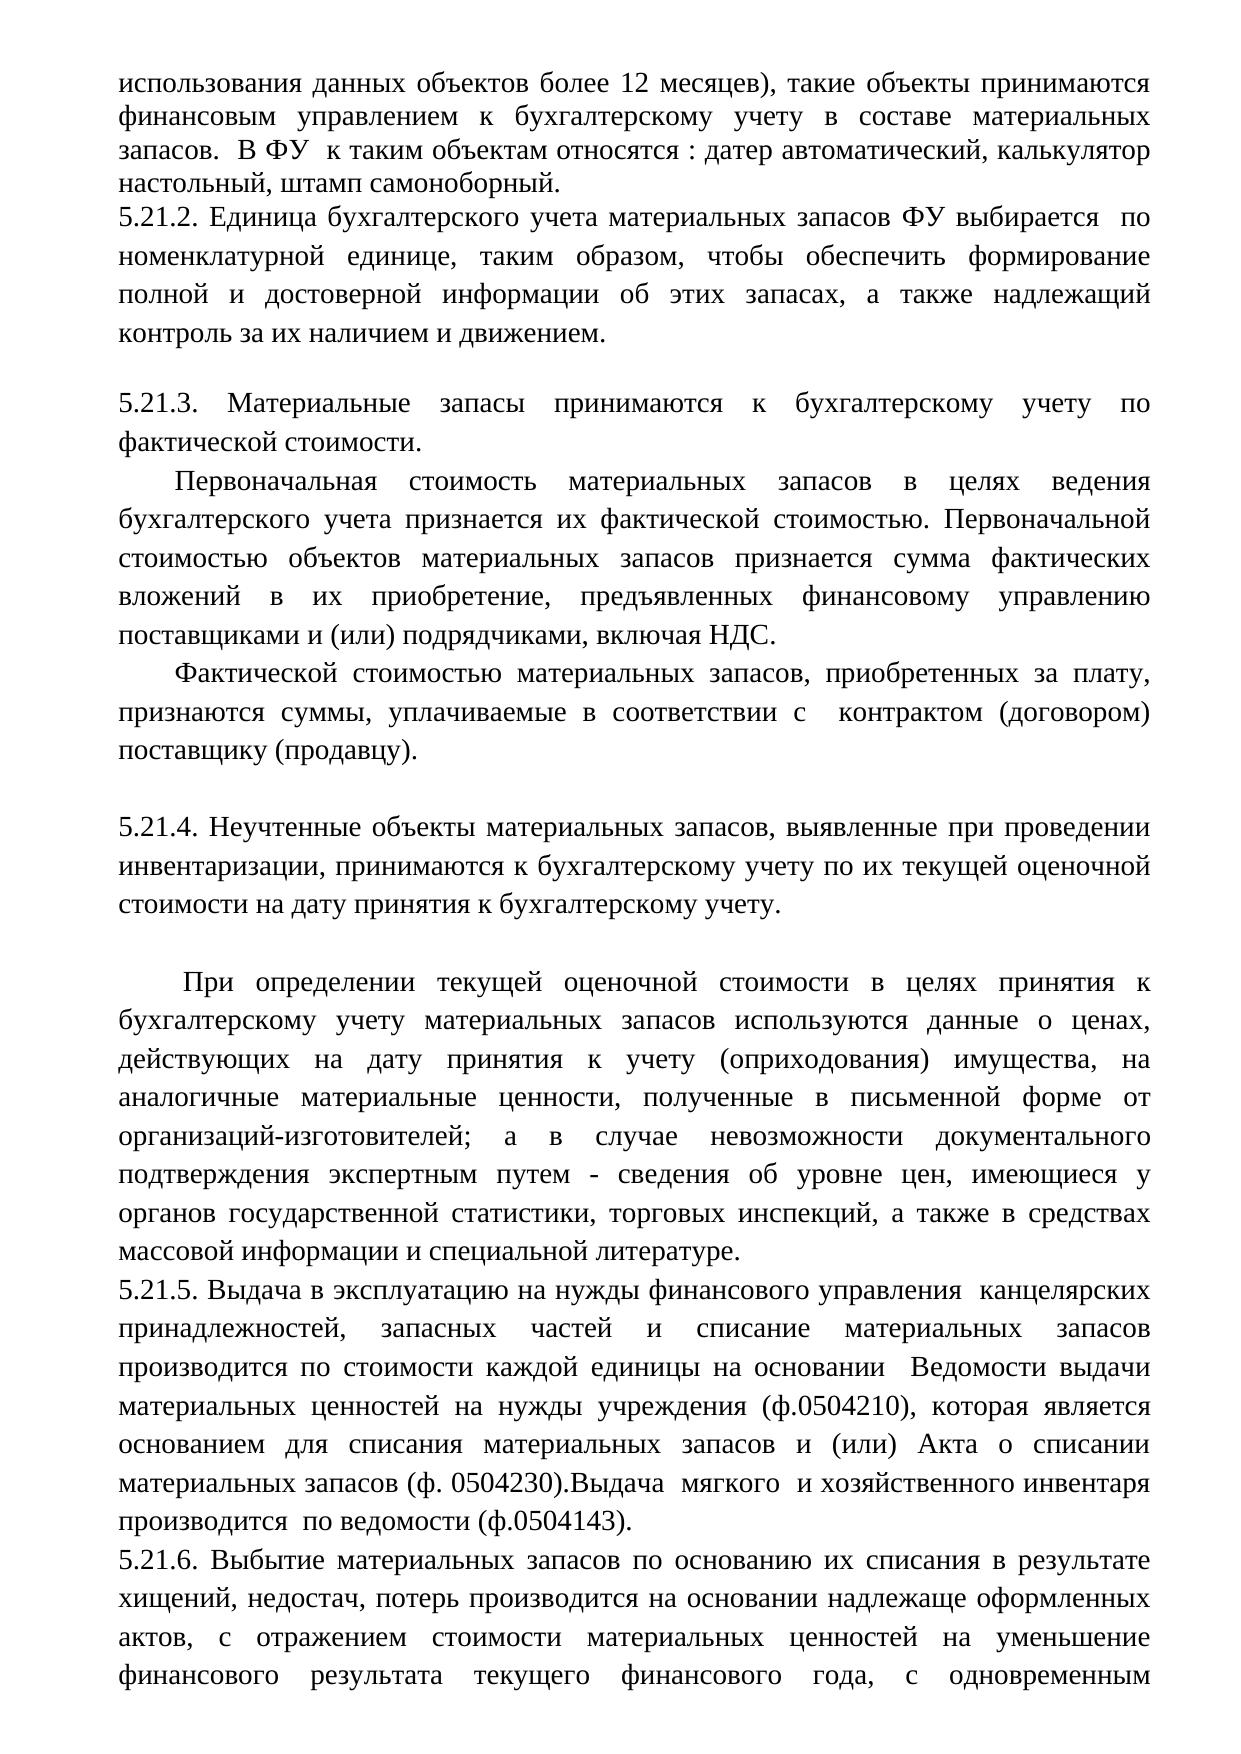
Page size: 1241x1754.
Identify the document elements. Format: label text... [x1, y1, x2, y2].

text 5.21.2. Единица бухгалтерского учета материальных запасов ФУ выбирается по номенклатурной единице, таким образом, чтобы обеспечить формирование полной и достоверной информации об этих запасах, а также надлежащий контроль за их наличием и движением. [118, 199, 1152, 348]
text 5.21.3. Материальные запасы принимаются к бухгалтерскому учету по фактической стоимости. [118, 386, 1152, 458]
text 5.21.4. Неучтенные объекты материальных запасов, выявленные при проведении инвентаризации, принимаются к бухгалтерскому учету по их текущей оценочной стоимости на дату принятия к бухгалтерскому учету. [118, 809, 1152, 920]
text Первоначальная стоимость материальных запасов в целях ведения бухгалтерского учета признается их фактической стоимостью. Первоначальной стоимостью объектов материальных запасов признается сумма фактических вложений в их приобретение, предъявленных финансовому управлению поставщиками и (или) подрядчиками, включая НДС. [118, 463, 1152, 650]
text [118, 65, 1152, 199]
text Фактической стоимостью материальных запасов, приобретенных за плату, признаются суммы, уплачиваемые в соответствии с контрактом (договором) поставщику (продавцу). [118, 655, 1152, 766]
text При определении текущей оценочной стоимости в целях принятия к бухгалтерскому учету материальных запасов используются данные о ценах, действующих на дату принятия к учету (оприходования) имущества, на аналогичные материальные ценности, полученные в письменной форме от организаций-изготовителей; а в случае невозможности документального подтверждения экспертным путем - сведения об уровне цен, имеющиеся у органов государственной статистики, торговых инспекций, а также в средствах массовой информации и специальной литературе. [118, 964, 1152, 1267]
text 5.21.5. Выдача в эксплуатацию на нужды финансового управления канцелярских принадлежностей, запасных частей и списание материальных запасов производится по стоимости каждой единицы на основании Ведомости выдачи материальных ценностей на нужды учреждения (ф.0504210), которая является основанием для списания материальных запасов и (или) Акта о списании материальных запасов (ф. 0504230).Выдача мягкого и хозяйственного инвентаря производится по ведомости (ф.0504143). [118, 1272, 1152, 1537]
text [118, 1542, 1152, 1691]
